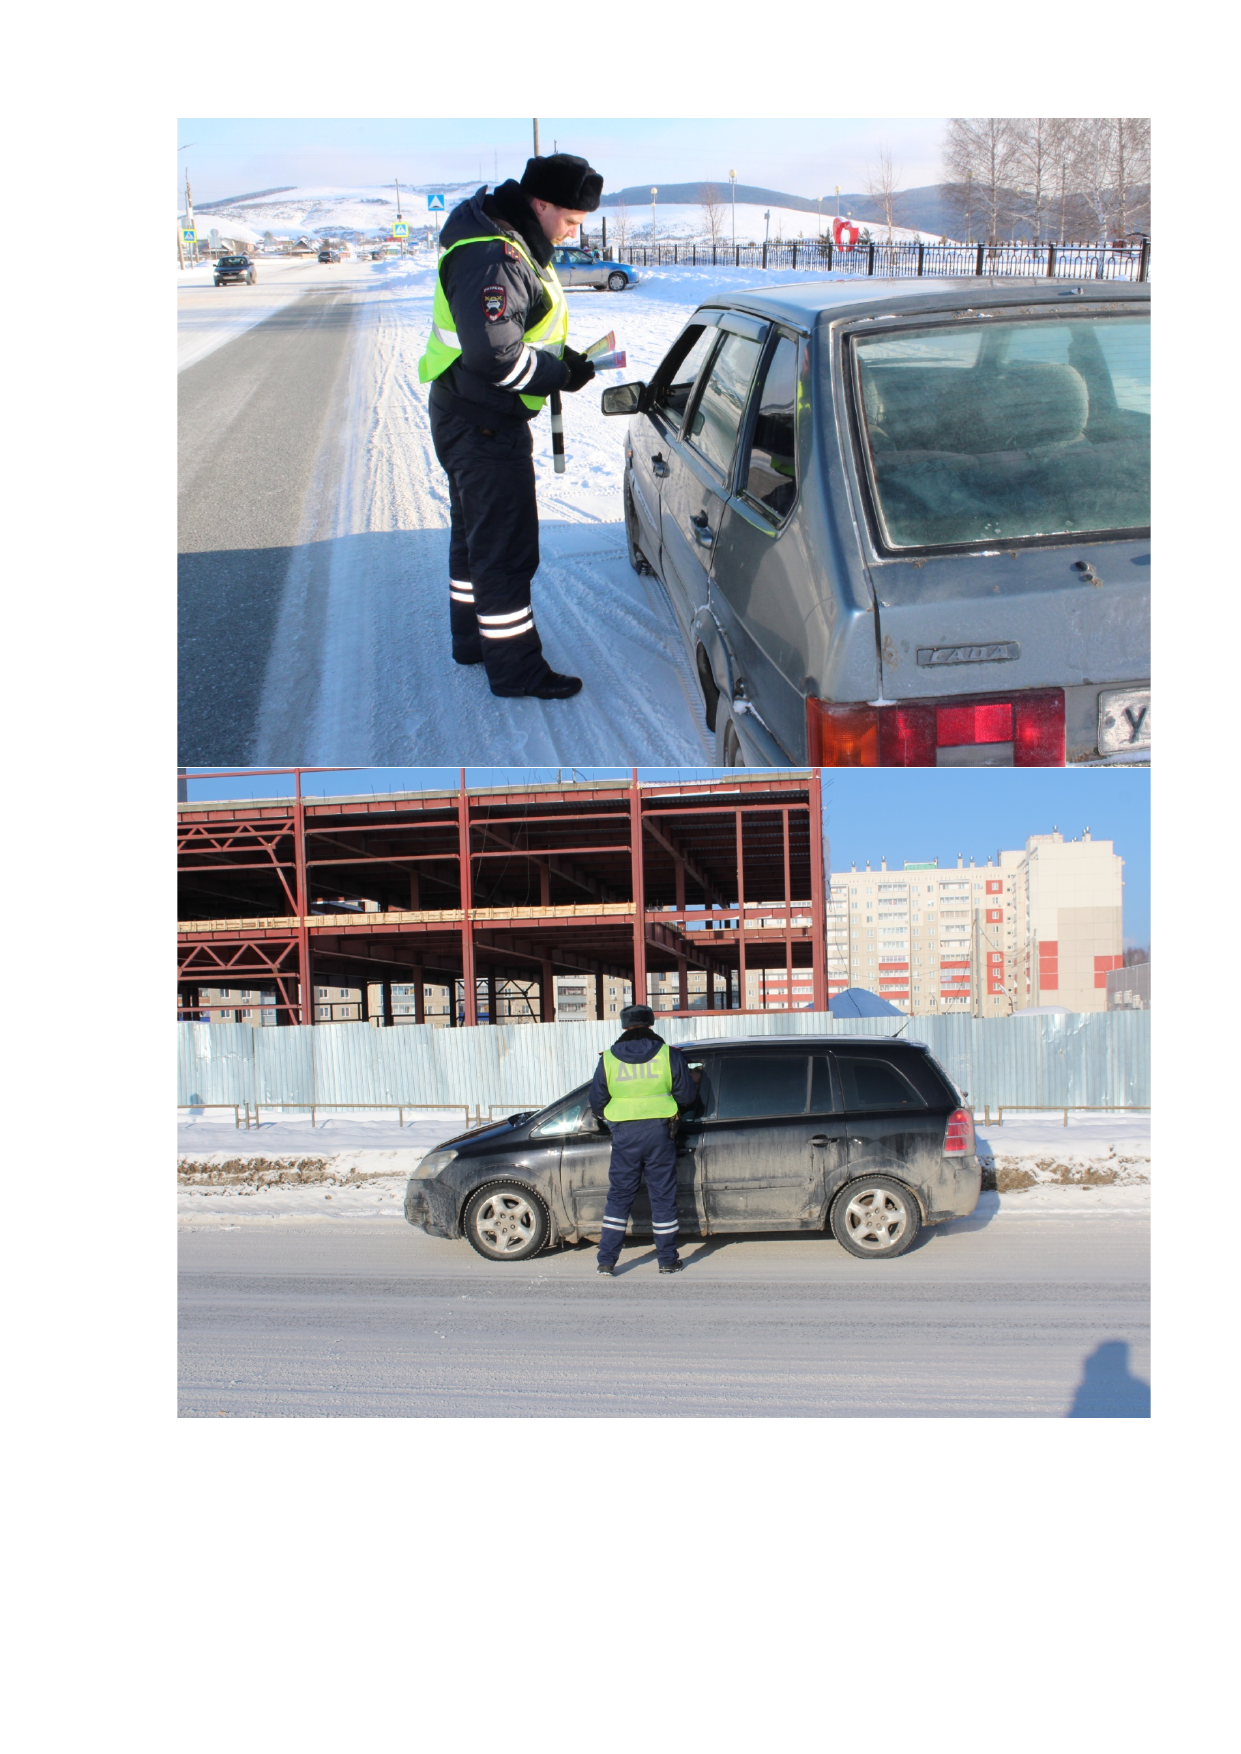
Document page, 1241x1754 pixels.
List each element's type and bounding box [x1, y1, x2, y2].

picture [177, 118, 1151, 767]
picture [177, 768, 1151, 1418]
